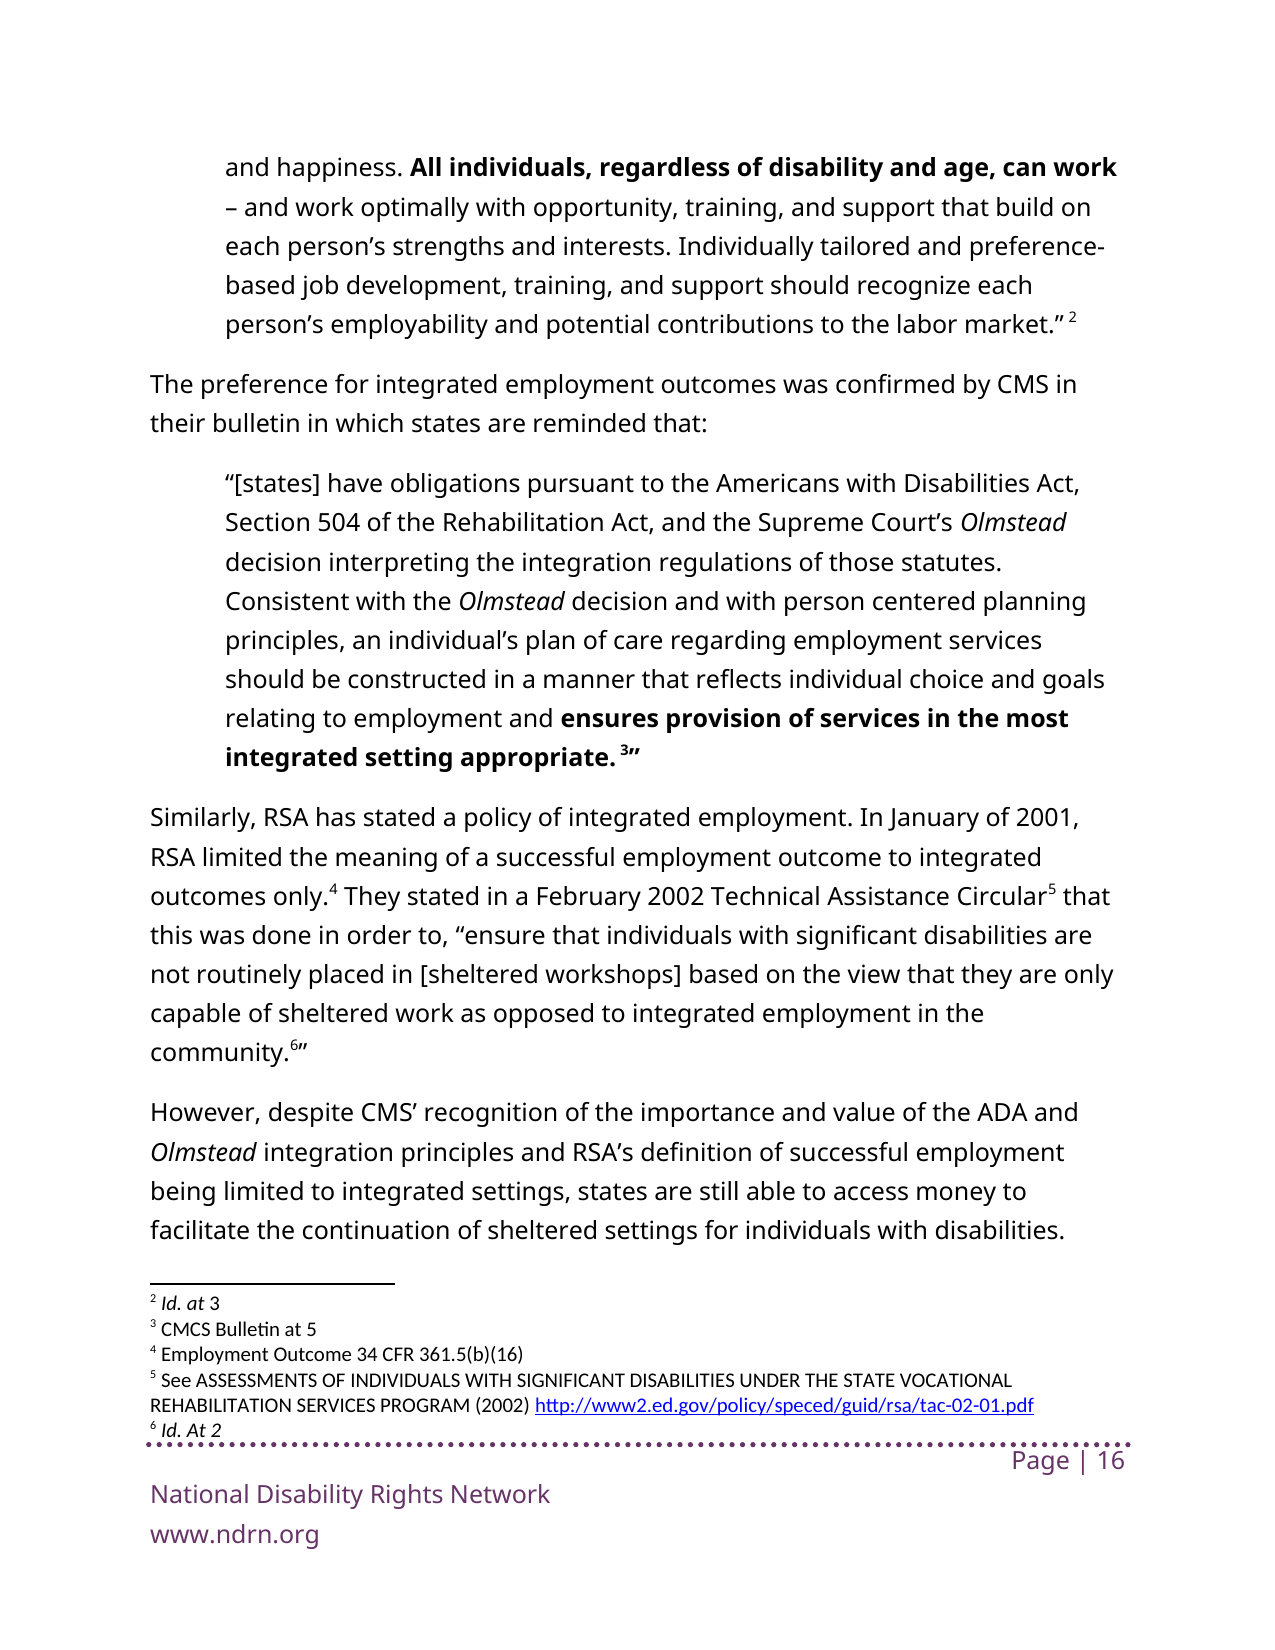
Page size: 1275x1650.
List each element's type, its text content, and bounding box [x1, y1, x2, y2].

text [225, 150, 1125, 341]
text The preference for integrated employment outcomes was confirmed by CMS in their bulletin in which states are reminded that: [150, 367, 1125, 440]
text “[states] have obligations pursuant to the Americans with Disabilities Act, Section 504 of the Rehabilitation Act, and the Supreme Court’s Olmstead decision interpreting the integration regulations of those statutes. Consistent with the Olmstead decision and with person centered planning principles, an individual’s plan of care regarding employment services should be constructed in a manner that reflects individual choice and goals relating to employment and ensures provision of services in the most integrated setting appropriate. ” [225, 466, 1125, 774]
text However, despite CMS’ recognition of the importance and value of the ADA and Olmstead integration principles and RSA’s definition of successful employment being limited to integrated settings, states are still able to access money to facilitate the continuation of sheltered settings for individuals with disabilities. [150, 1095, 1125, 1247]
text Similarly, RSA has stated a policy of integrated employment. In January of 2001, RSA limited the meaning of a successful employment outcome to integrated outcomes only. They stated in a February 2002 Technical Assistance Circular that this was done in order to, “ensure that individuals with significant disabilities are not routinely placed in [sheltered workshops] based on the view that they are only capable of sheltered work as opposed to integrated employment in the community.” [150, 800, 1125, 1069]
